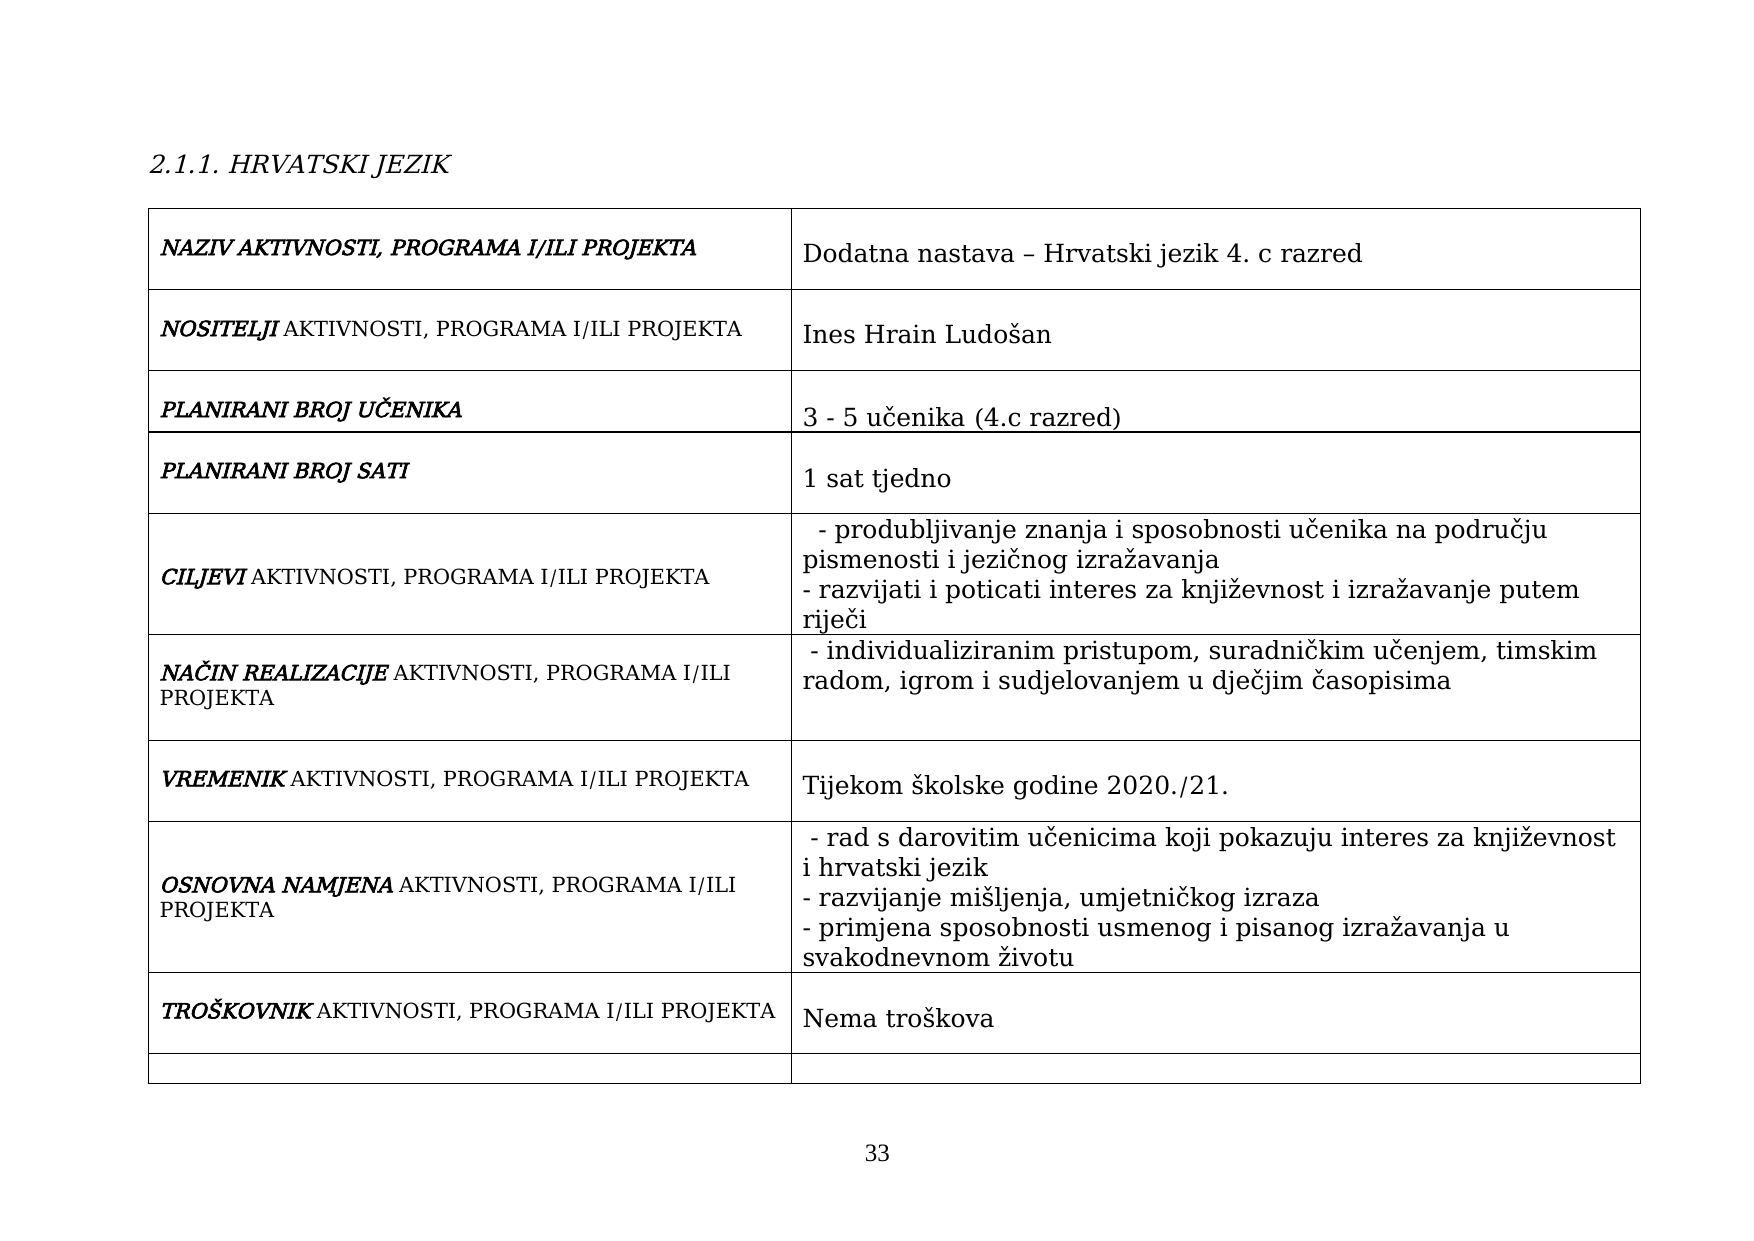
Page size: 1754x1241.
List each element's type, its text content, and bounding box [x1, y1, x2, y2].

table_cell CILJEVI AKTIVNOSTI, PROGRAMA I/ILI PROJEKTA [149, 514, 791, 633]
table_cell - produbljivanje znanja i sposobnosti učenika na području pismenosti i jezičnog izražavanja - razvijati i poticati interes za književnost i izražavanje putem riječi [792, 514, 1640, 633]
table_cell TROŠKOVNIK AKTIVNOSTI, PROGRAMA I/ILI PROJEKTA [149, 973, 791, 1053]
table_cell PLANIRANI BROJ UČENIKA [149, 371, 791, 431]
table_cell NAČIN REALIZACIJE AKTIVNOSTI, PROGRAMA I/ILI PROJEKTA [149, 635, 791, 739]
table_cell 3 - 5 učenika (4.c razred) [792, 371, 1640, 431]
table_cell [149, 1054, 791, 1082]
table_cell NOSITELJI AKTIVNOSTI, PROGRAMA I/ILI PROJEKTA [149, 290, 791, 370]
table_cell VREMENIK AKTIVNOSTI, PROGRAMA I/ILI PROJEKTA [149, 741, 791, 821]
table_cell - individualiziranim pristupom, suradničkim učenjem, timskim radom, igrom i sudjelovanjem u dječjim časopisima [792, 635, 1640, 739]
table_header NAZIV AKTIVNOSTI, PROGRAMA I/ILI PROJEKTA [149, 209, 791, 289]
table_cell Nema troškova [792, 973, 1640, 1053]
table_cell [792, 1054, 1640, 1082]
text 2.1.1. HRVATSKI JEZIK [148, 148, 1606, 178]
table_cell Tijekom školske godine 2020./21. [792, 741, 1640, 821]
table_cell PLANIRANI BROJ SATI [149, 433, 791, 512]
table_cell 1 sat tjedno [792, 433, 1640, 512]
table_cell OSNOVNA NAMJENA AKTIVNOSTI, PROGRAMA I/ILI PROJEKTA [149, 822, 791, 972]
table_header Dodatna nastava – Hrvatski jezik 4. c razred [792, 209, 1640, 289]
table_cell Ines Hrain Ludošan [792, 290, 1640, 370]
table_cell - rad s darovitim učenicima koji pokazuju interes za književnost i hrvatski jezik - razvijanje mišljenja, umjetničkog izraza - primjena sposobnosti usmenog i pisanog izražavanja u svakodnevnom životu [792, 822, 1640, 972]
